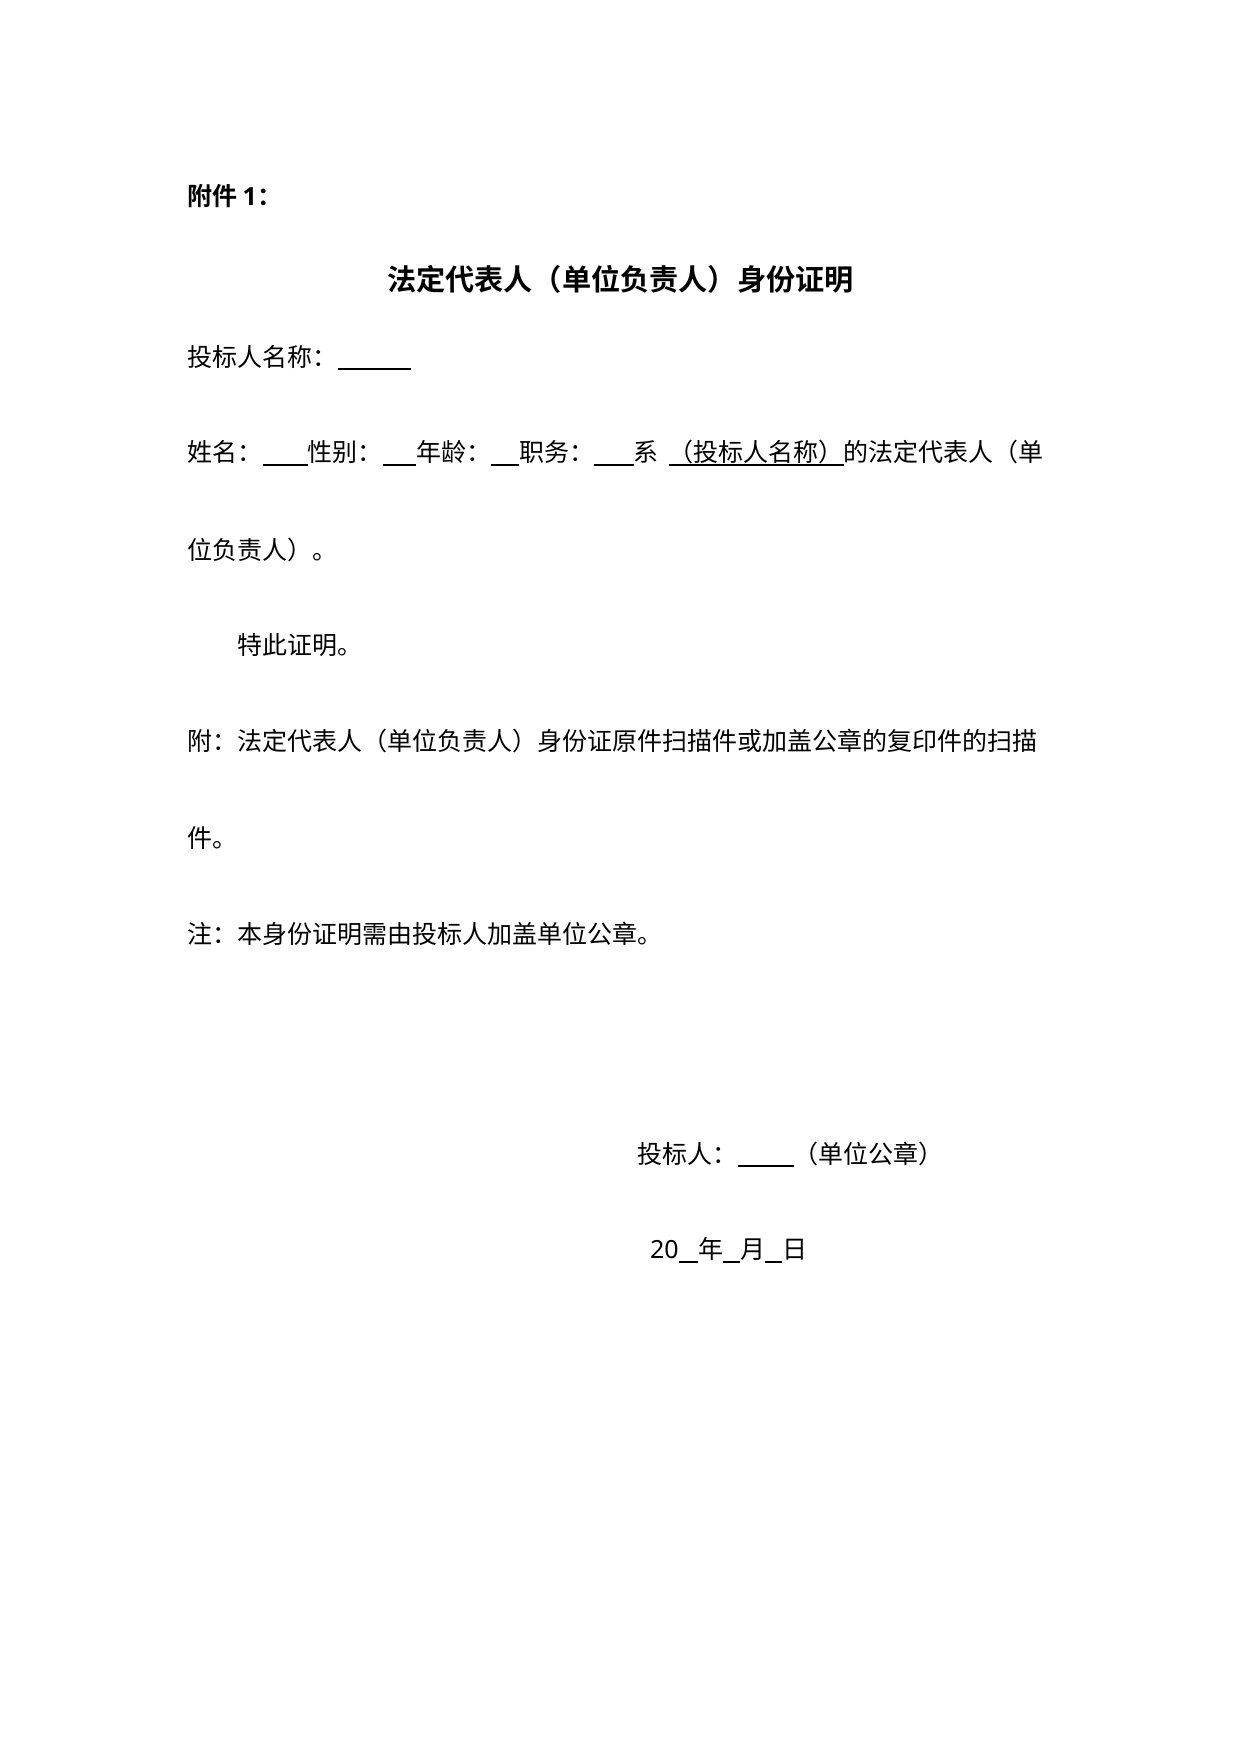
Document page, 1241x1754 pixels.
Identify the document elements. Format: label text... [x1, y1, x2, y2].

text 姓名： 性别： 年龄： 职务： 系 （投标人名称）的法定代表人（单位负责人）。 [187, 418, 1053, 581]
text 注：本身份证明需由投标人加盖单位公章。 [187, 900, 1053, 965]
text 投标人： （单位公章） [187, 1120, 1053, 1185]
text 法定代表人（单位负责人）身份证明 [187, 245, 1053, 310]
text 投标人名称： [187, 323, 1053, 388]
text 附件1： [187, 162, 1053, 227]
text 特此证明。 [187, 611, 1053, 676]
text 20 年 月 日 [187, 1215, 1053, 1280]
text 附：法定代表人（单位负责人）身份证原件扫描件或加盖公章的复印件的扫描件。 [187, 707, 1053, 869]
